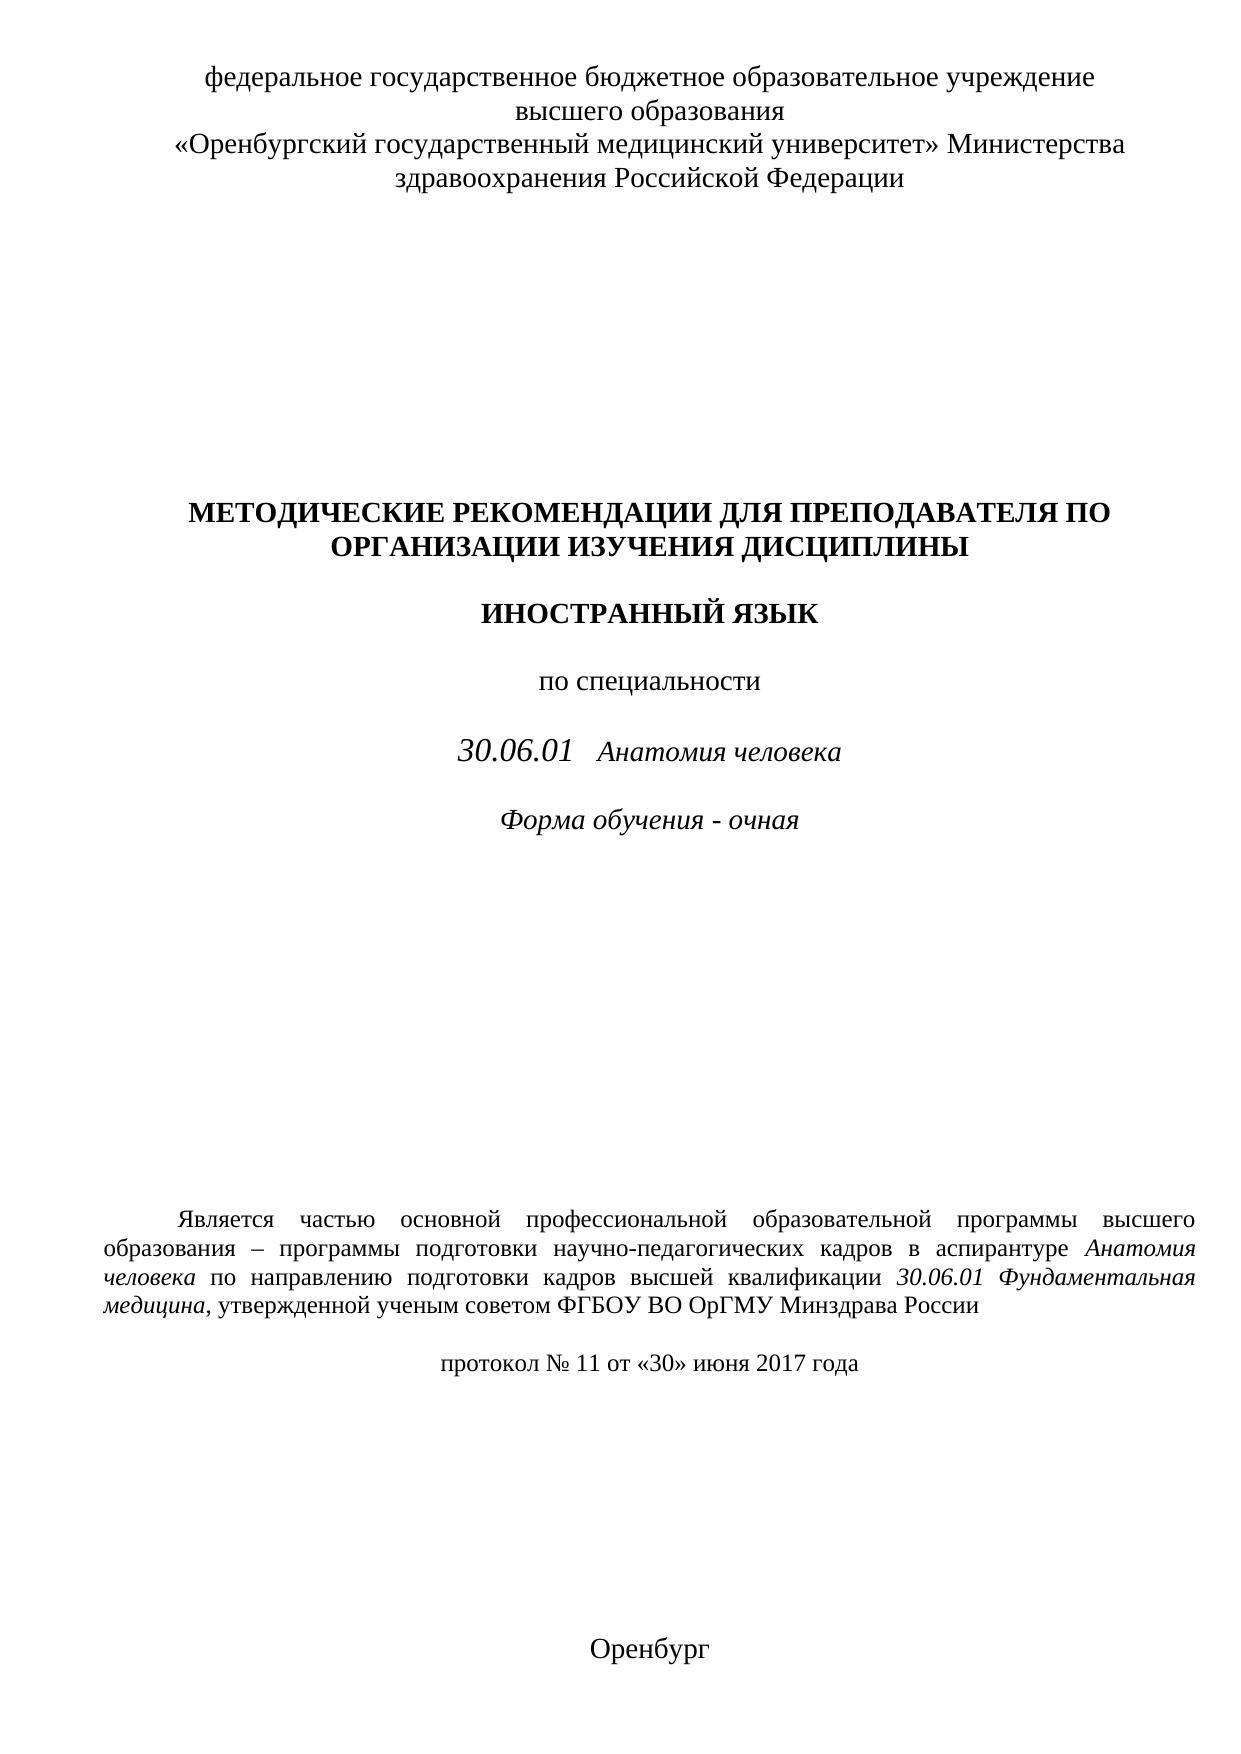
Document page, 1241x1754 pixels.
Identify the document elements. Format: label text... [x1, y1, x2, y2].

text 30.06.01 Анатомия человека [103, 730, 1196, 768]
text Является частью основной профессиональной образовательной программы высшего образования – программы подготовки научно-педагогических кадров в аспирантуре Анатомия человека по направлению подготовки кадров высшей квалификации 30.06.01 Фундаментальная медицина, утвержденной ученым советом ФГБОУ ВО ОрГМУ Минздрава России [103, 1204, 1196, 1319]
text федеральное государственное бюджетное образовательное учреждение [103, 59, 1196, 93]
text по специальности [103, 663, 1196, 696]
text МЕТОДИЧЕСКИЕ РЕКОМЕНДАЦИИ ДЛЯ ПРЕПОДАВАТЕЛЯ ПО ОРГАНИЗАЦИИ ИЗУЧЕНИЯ ДИСЦИПЛИНЫ [103, 495, 1196, 562]
text Оренбург [103, 1631, 1196, 1664]
text ИНОСТРАННЫЙ ЯЗЫК [103, 596, 1196, 629]
text протокол № 11 от «30» июня 2017 года [103, 1348, 1196, 1377]
text Форма обучения - очная [103, 802, 1196, 835]
text «Оренбургский государственный медицинский университет» Министерства здравоохранения Российской Федерации [103, 126, 1196, 193]
text высшего образования [103, 93, 1196, 126]
